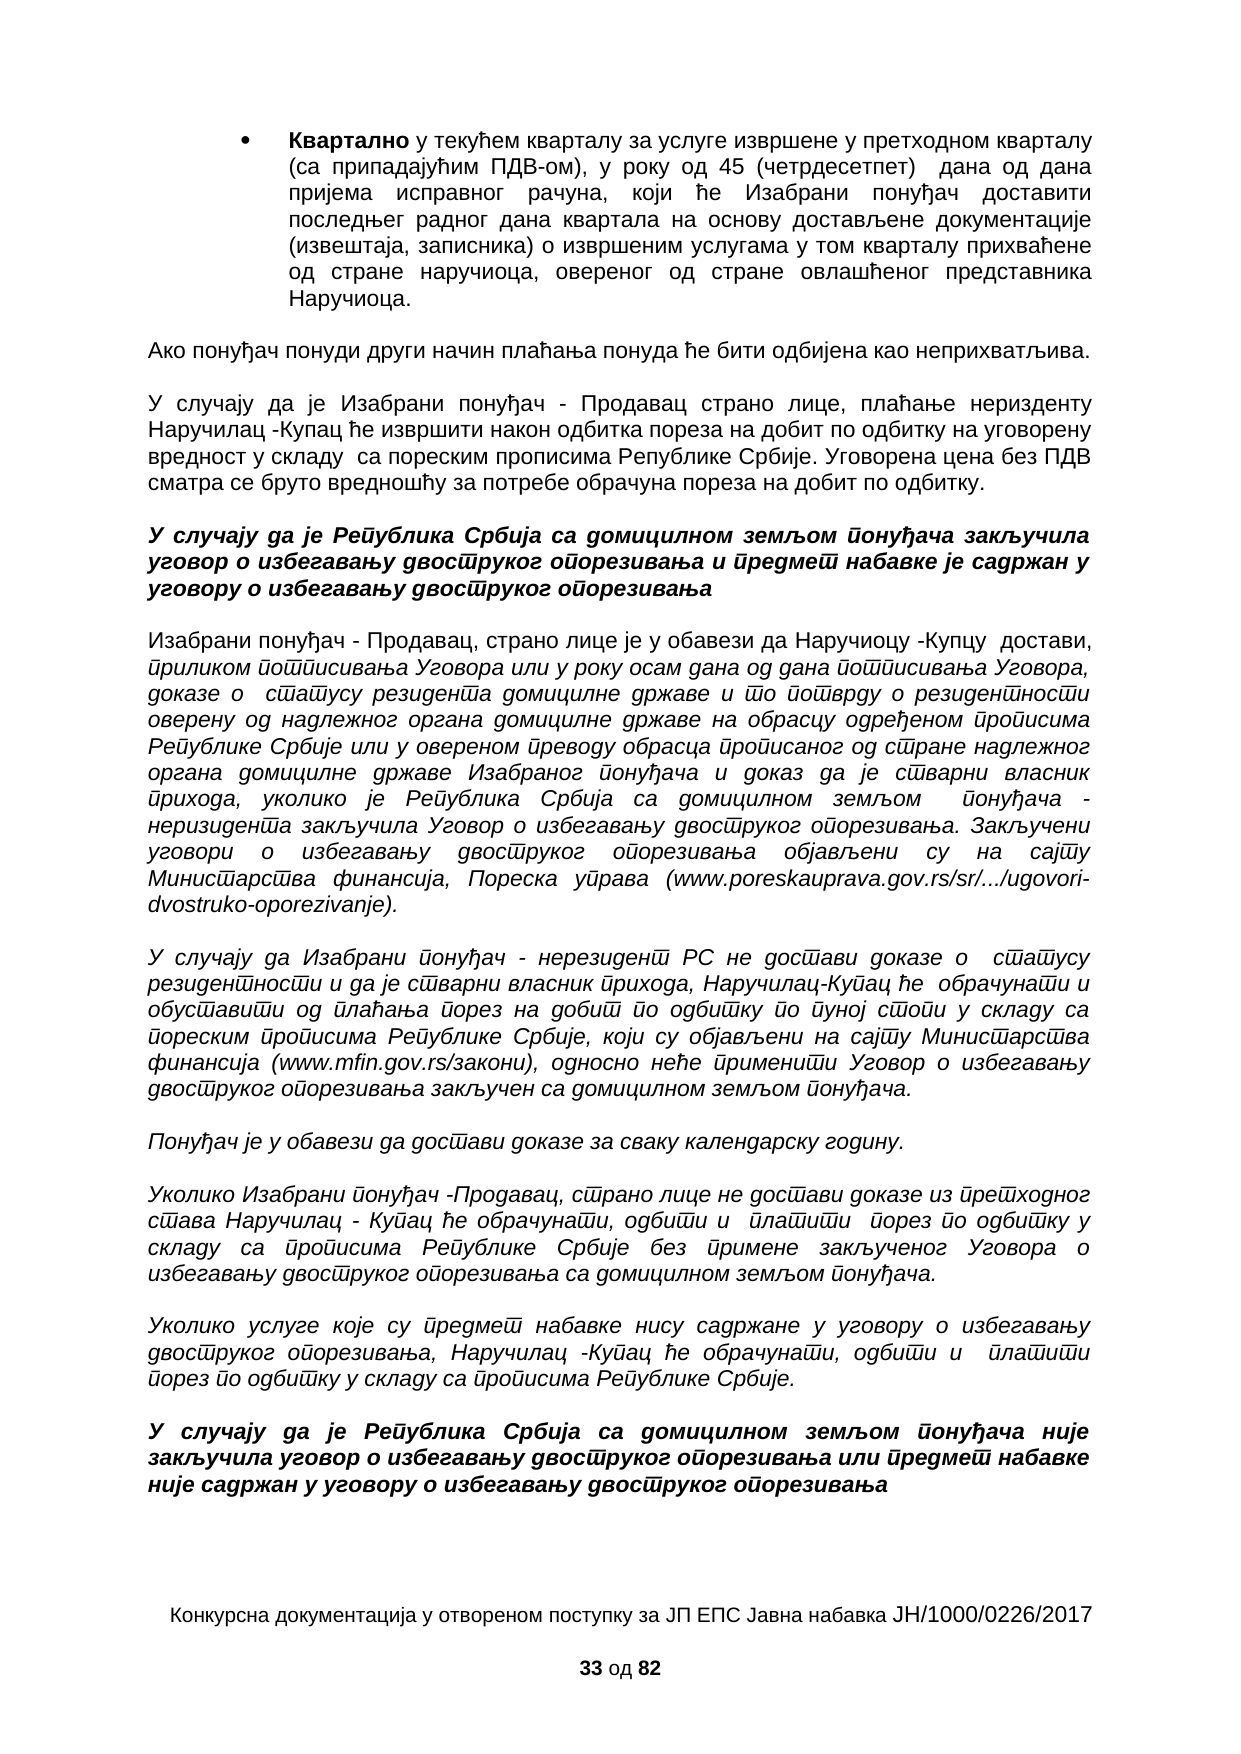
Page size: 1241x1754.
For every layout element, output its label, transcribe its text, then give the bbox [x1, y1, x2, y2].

text Уколико Изабрани понуђач -Продавац, страно лице не достави доказе из претходног става Наручилац - Купац ће обрачунати, одбити и платити порез по одбитку у складу са прописима Републике Србије без примене закљученог Уговора о избегавању двоструког опорезивања са домицилном земљом понуђача. [148, 1181, 1092, 1286]
text Понуђач је у обавези да достави доказе за сваку календарску годину. [148, 1128, 1092, 1154]
text У случају да је Република Србија са домицилном земљом понуђача није закључила уговор о избегавању двоструког опорезивања или предмет набавке није садржан у уговору о избегавању двоструког опорезивања [148, 1418, 1092, 1497]
text У случају да је Изабрани понуђач - Продавац страно лице, плаћање неризденту Наручилац -Купац ће извршити након одбитка пореза на добит по одбитку на уговорену вредност у складу са пореским прописима Републике Србије. Уговорена цена без ПДВ сматра се бруто вредношћу за потребе обрачуна пореза на добит по одбитку. [148, 390, 1092, 496]
list Квартално у текућем кварталу за услуге извршене у претходном кварталу (са припадајућим ПДВ-ом), у року од 45 (четрдесетпет) дана од дана пријема исправног рачуна, који ће Изабрани понуђач доставити последњег радног дана квартала на основу достављене документације (извештаја, записника) о извршеним услугама у том кварталу прихваћене од стране наручиоца, овереног од стране овлашћеног представника Наручиоца. [241, 127, 1092, 311]
text Ако понуђач понуди други начин плаћања понуда ће бити одбијена као неприхватљива. [148, 337, 1092, 364]
text У случају да је Република Србија са домицилном земљом понуђача закључила уговор о избегавању двоструког опорезивања и предмет набавке је садржан у уговору о избегавању двоструког опорезивања [148, 522, 1092, 601]
text Уколико услуге које су предмет набавке нису садржане у уговору о избегавању двоструког опорезивања, Наручилац -Купац ће обрачунати, одбити и платити порез по одбитку у складу са прописима Републике Србије. [148, 1312, 1092, 1392]
text Изабрани понуђач - Продавац, страно лице је у обавези да Наручиоцу -Купцу достави, приликом потписивања Уговора или у року осам дана од дана потписивања Уговора, доказе о статусу резидента домицилне државе и то потврду о резидентности оверену од надлежног органа домицилне државе на обрасцу одређеном прописима Републике Србије или у овереном преводу обрасца прописаног од стране надлежног органа домицилне државе Изабраног понуђача и доказ да је стварни власник прихода, уколико је Република Србија са домицилном земљом понуђача - неризидента закључила Уговор о избегавању двоструког опорезивања. Закључени уговори о избегавању двоструког опорезивања објављени су на сајту Министарства финансија, Пореска управа (www.poreskauprava.gov.rs/sr/.../ugovori-dvostruko-oporezivanje). [148, 627, 1092, 917]
text У случају да Изабрани понуђач - нерезидент РС не достави доказе о статусу резидентности и да је стварни власник прихода, Наручилац-Купац ће обрачунати и обуставити од плаћања порез на добит по одбитку по пуној стопи у складу са пореским прописима Републике Србије, који су објављени на сајту Министарства финансија (www.mfin.gov.rs/закони), односно неће применити Уговор о избегавању двоструког опорезивања закључен са домицилном земљом понуђача. [148, 943, 1092, 1102]
